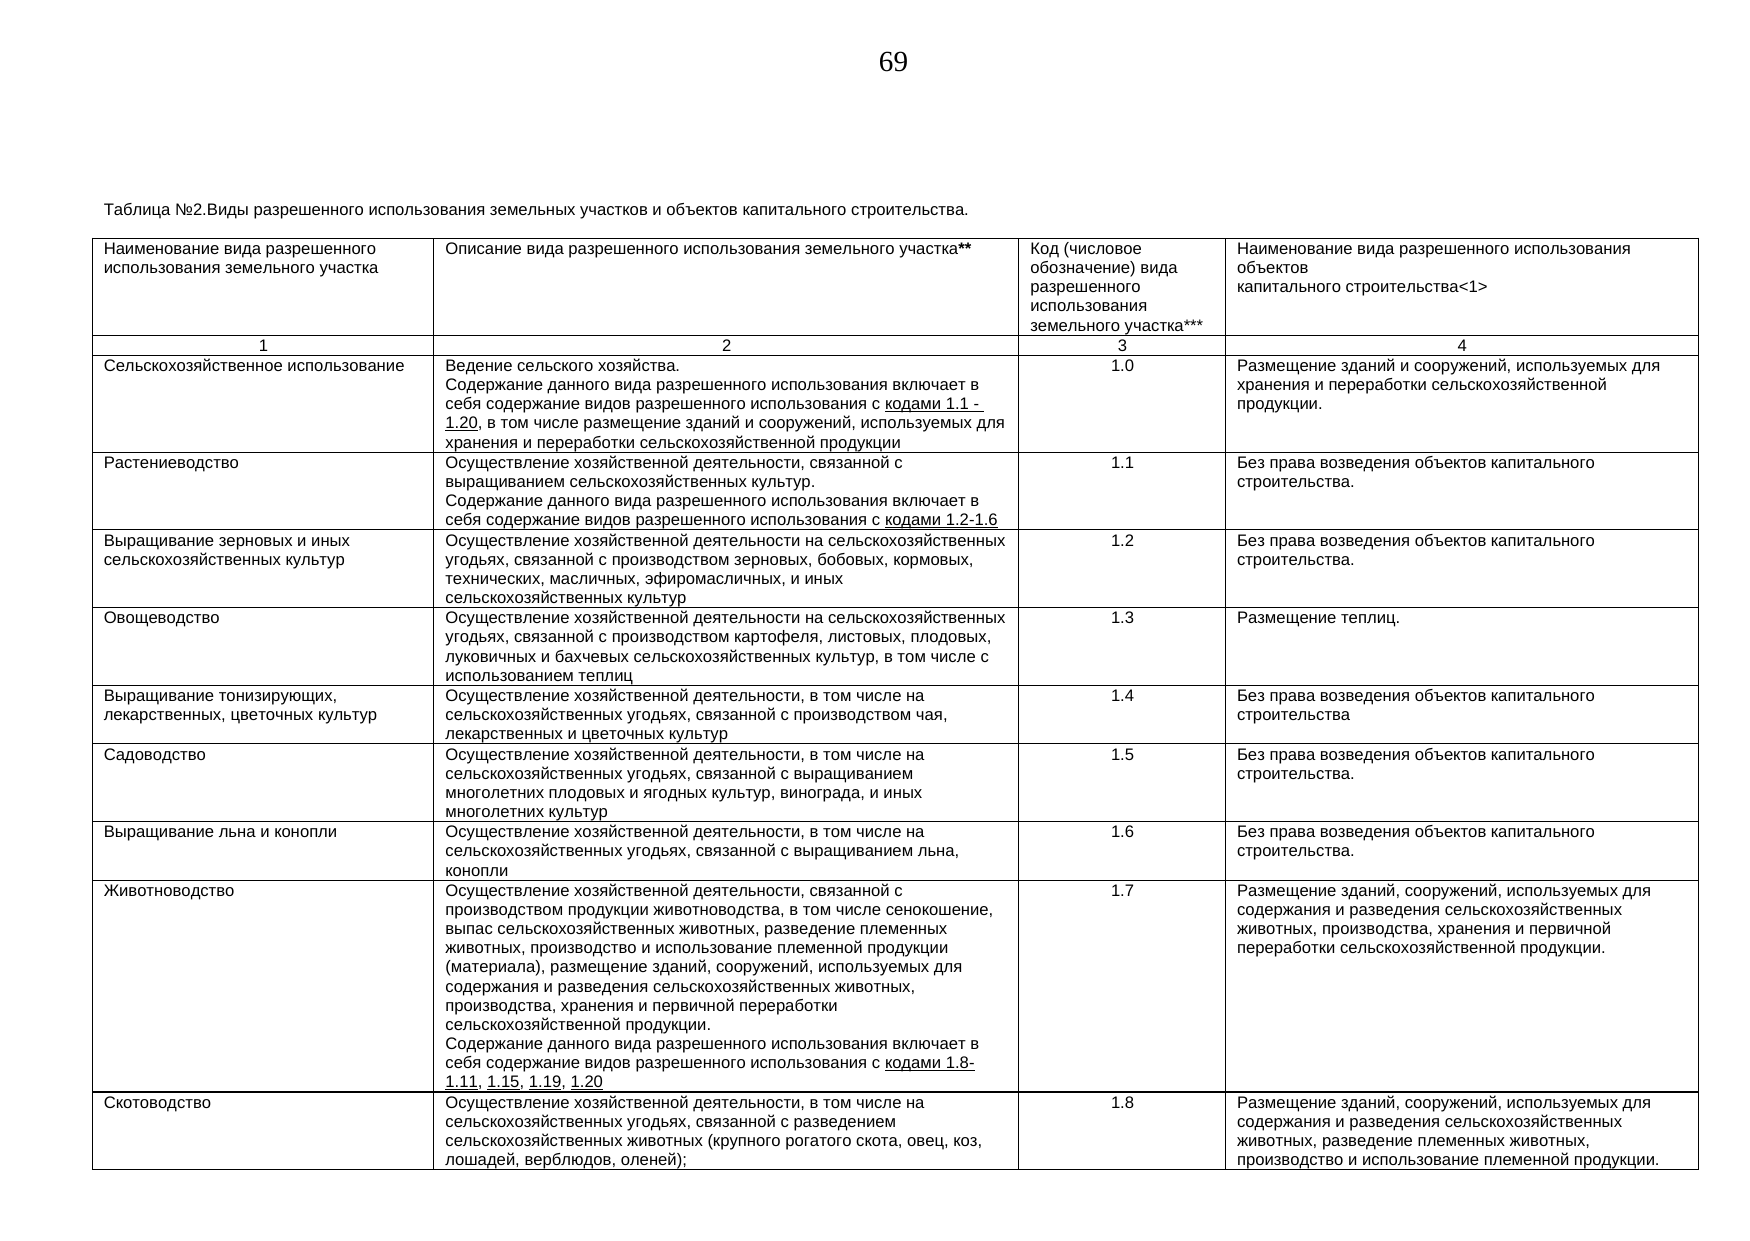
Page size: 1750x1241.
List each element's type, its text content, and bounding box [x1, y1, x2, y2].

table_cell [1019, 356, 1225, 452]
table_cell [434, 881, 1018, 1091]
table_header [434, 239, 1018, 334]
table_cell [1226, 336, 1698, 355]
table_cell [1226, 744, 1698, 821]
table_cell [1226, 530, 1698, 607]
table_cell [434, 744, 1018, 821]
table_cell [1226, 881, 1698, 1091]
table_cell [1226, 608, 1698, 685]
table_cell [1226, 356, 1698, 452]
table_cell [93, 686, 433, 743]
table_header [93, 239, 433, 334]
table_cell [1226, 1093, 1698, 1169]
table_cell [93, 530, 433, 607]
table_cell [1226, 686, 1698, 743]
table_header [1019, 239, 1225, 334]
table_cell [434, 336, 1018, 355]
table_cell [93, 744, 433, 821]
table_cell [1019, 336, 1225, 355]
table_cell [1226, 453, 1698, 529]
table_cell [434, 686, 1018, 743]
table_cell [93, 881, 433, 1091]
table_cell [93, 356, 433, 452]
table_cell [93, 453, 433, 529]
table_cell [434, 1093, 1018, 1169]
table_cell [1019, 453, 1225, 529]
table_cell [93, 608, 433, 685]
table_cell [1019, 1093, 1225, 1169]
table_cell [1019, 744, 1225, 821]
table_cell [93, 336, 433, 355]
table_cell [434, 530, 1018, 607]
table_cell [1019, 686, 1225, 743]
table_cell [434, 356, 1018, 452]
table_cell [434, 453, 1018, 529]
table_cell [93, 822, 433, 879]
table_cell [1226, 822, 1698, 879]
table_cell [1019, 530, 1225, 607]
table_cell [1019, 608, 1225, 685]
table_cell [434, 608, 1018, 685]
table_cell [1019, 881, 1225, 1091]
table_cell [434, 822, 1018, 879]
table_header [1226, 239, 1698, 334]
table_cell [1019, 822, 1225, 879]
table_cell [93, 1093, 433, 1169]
text Таблица №2.Виды разрешенного использования земельных участков и объектов капитального строительства. [103, 199, 1683, 218]
